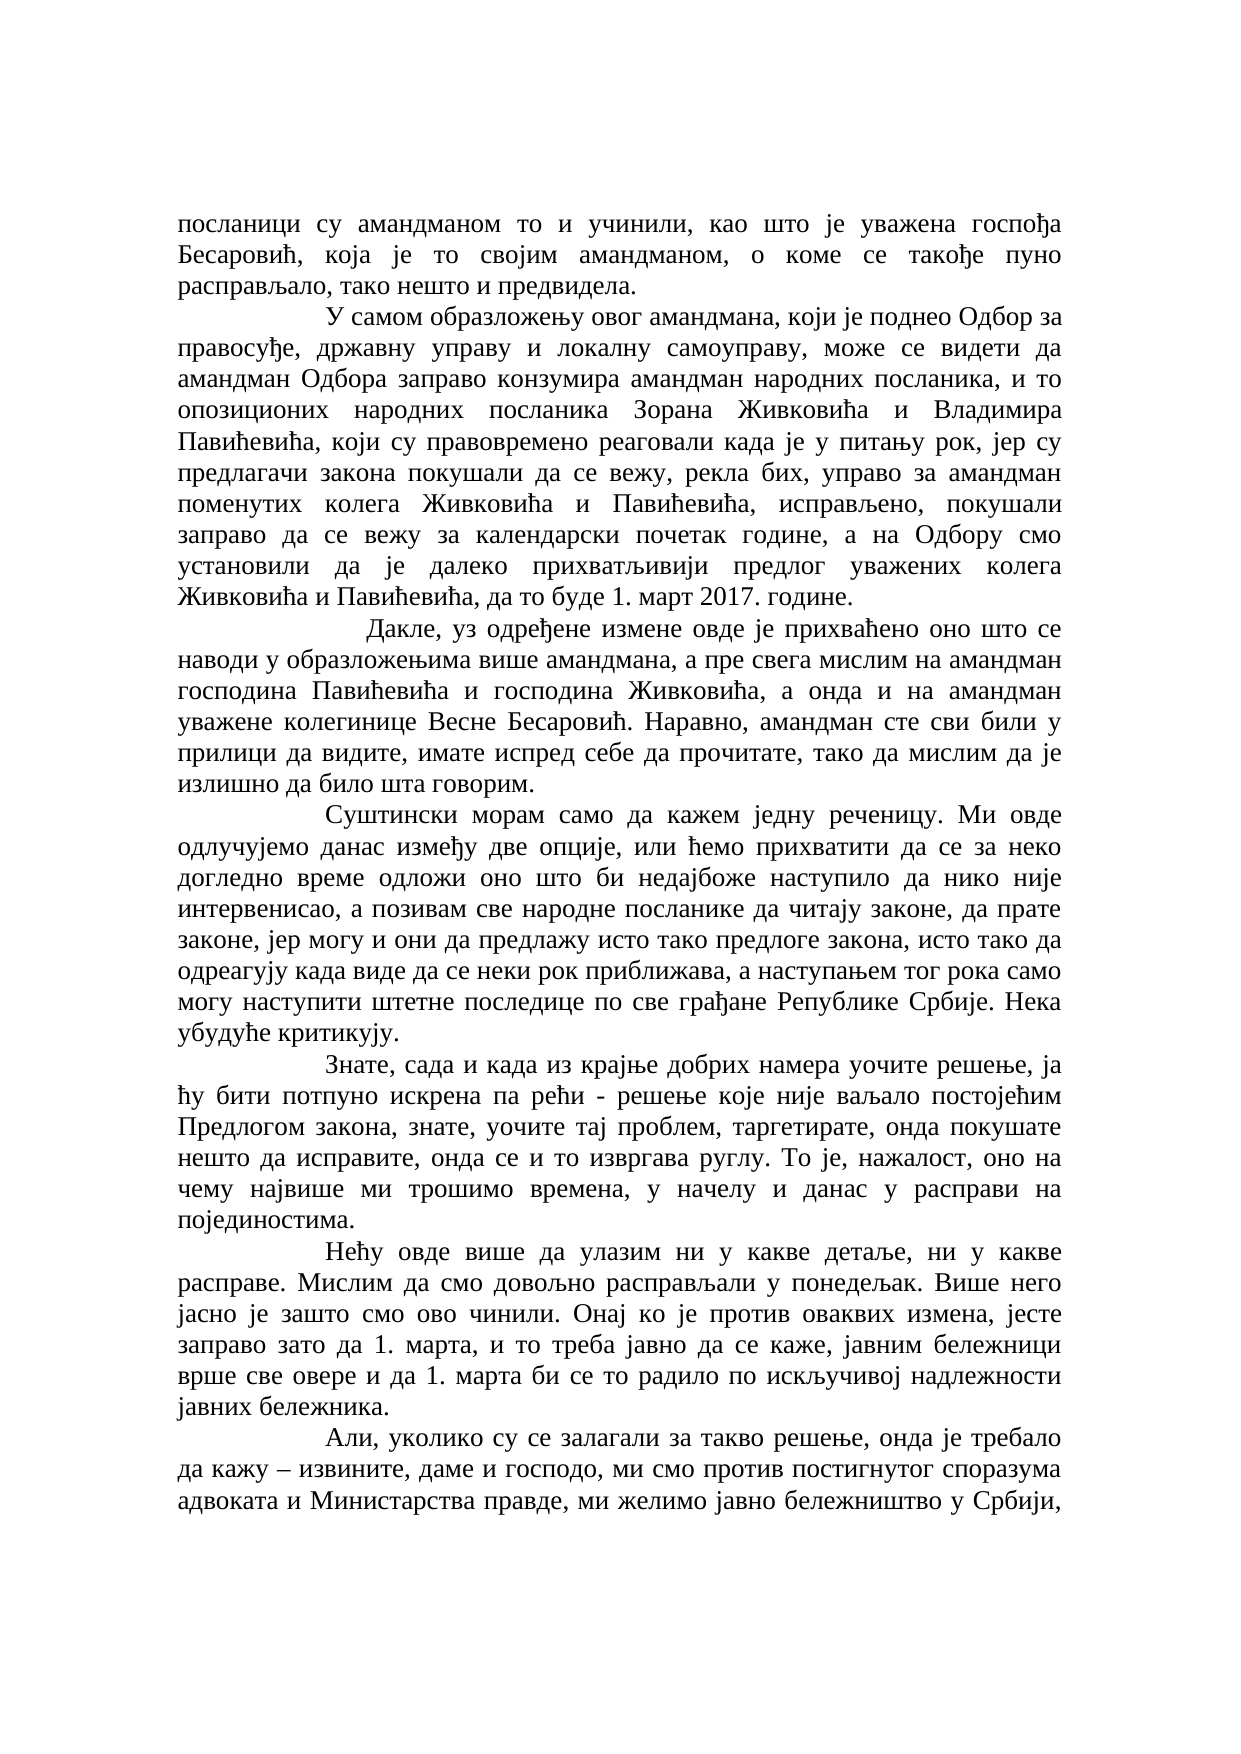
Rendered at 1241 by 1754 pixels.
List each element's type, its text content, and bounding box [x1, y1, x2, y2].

text У самом образложењу овог амандмана, који је поднео Одбор за правосуђе, државну управу и локалну самоуправу, може се видети да амандман Одбора заправо конзумира амандман народних посланика, и то опозиционих народних посланика Зорана Живковића и Владимира Павићевића, који су правовремено реаговали када је у питању рок, јер су предлагачи закона покушали да се вежу, рекла бих, управо за амандман поменутих колега Живковића и Павићевића, исправљено, покушали заправо да се вежу за календарски почетак године, а на Одбору смо установили да је далеко прихватљивији предлог уважених колега Живковића и Павићевића, да то буде 1. март 2017. године. [177, 300, 1063, 612]
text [177, 207, 1063, 300]
text Нећу овде више да улазим ни у какве детаље, ни у какве расправе. Мислим да смо довољно расправљали у понедељак. Више него јасно је зашто смо ово чинили. Онај ко је против оваквих измена, јесте заправо зато да 1. марта, и то треба јавно да се каже, јавним бележници врше све овере и да 1. марта би се то радило по искључивој надлежности јавних бележника. [177, 1234, 1063, 1421]
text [177, 1421, 1063, 1515]
text Суштински морам само да кажем једну реченицу. Ми овде одлучујемо данас између две опције, или ћемо прихватити да се за неко догледно време одложи оно што би недајбоже наступило да нико није интервенисао, а позивам све народне посланике да читају законе, да прате законе, јер могу и они да предлажу исто тако предлоге закона, исто тако да одреагују када виде да се неки рок приближава, а наступањем тог рока само могу наступити штетне последице по све грађане Републике Србије. Нека убудуће критикују. [177, 798, 1063, 1048]
text Знате, сада и када из крајње добрих намера уочите решење, ја ћу бити потпуно искрена па рећи - решење које није ваљало постојећим Предлогом закона, знате, уочите тај проблем, таргетирате, онда покушате нешто да исправите, онда се и то извргава руглу. То је, нажалост, оно на чему највише ми трошимо времена, у начелу и данас у расправи на појединостима. [177, 1048, 1063, 1234]
text Дакле, уз одређене измене овде је прихваћено оно што се наводи у образложењима више амандмана, а пре свега мислим на амандман господина Павићевића и господина Живковића, а онда и на амандман уважене колегинице Весне Бесаровић. Наравно, амандман сте сви били у прилици да видите, имате испред себе да прочитате, тако да мислим да је излишно да било шта говорим. [177, 612, 1063, 798]
